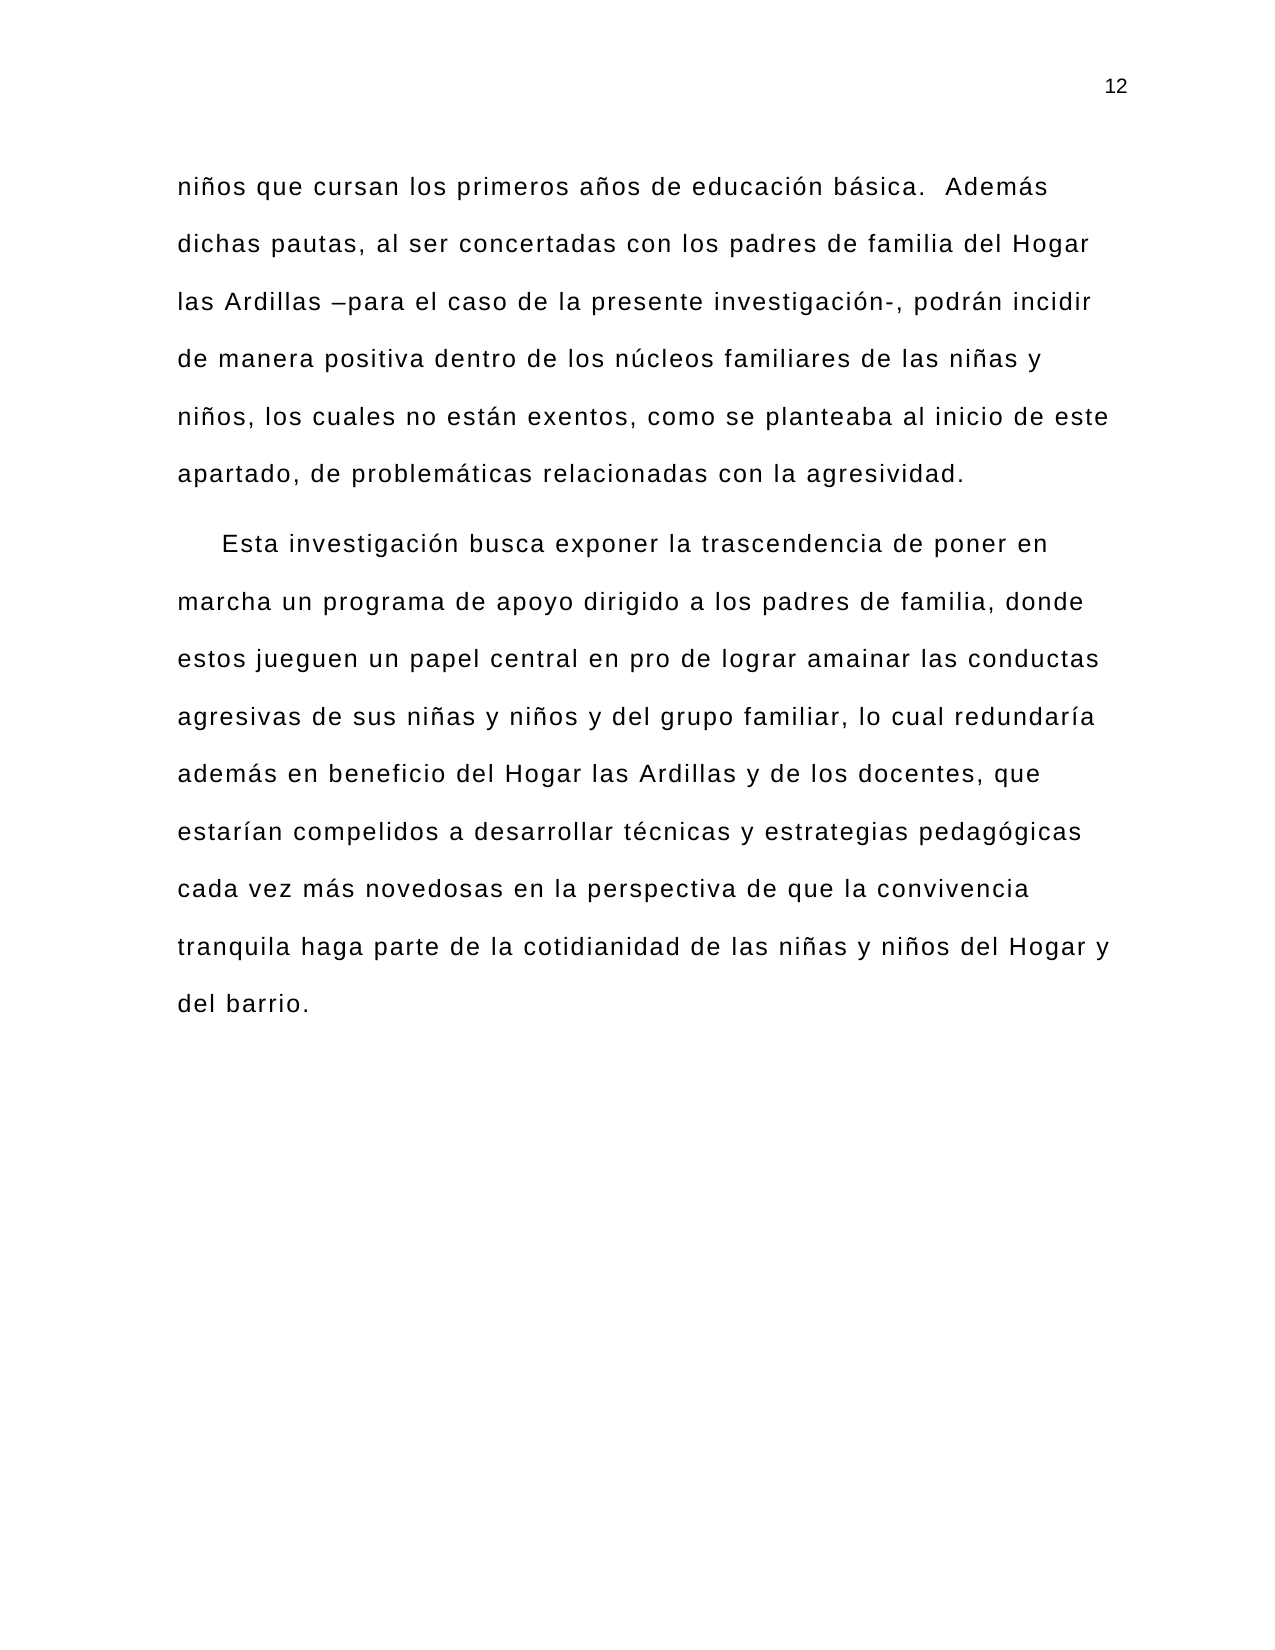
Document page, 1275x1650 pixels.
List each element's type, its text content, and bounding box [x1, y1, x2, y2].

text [177, 172, 1127, 488]
text Esta investigación busca exponer la trascendencia de poner en marcha un programa de apoyo dirigido a los padres de familia, donde estos jueguen un papel central en pro de lograr amainar las conductas agresivas de sus niñas y niños y del grupo familiar, lo cual redundaría además en beneficio del Hogar las Ardillas y de los docentes, que estarían compelidos a desarrollar técnicas y estrategias pedagógicas cada vez más novedosas en la perspectiva de que la convivencia tranquila haga parte de la cotidianidad de las niñas y niños del Hogar y del barrio. [177, 529, 1127, 1018]
